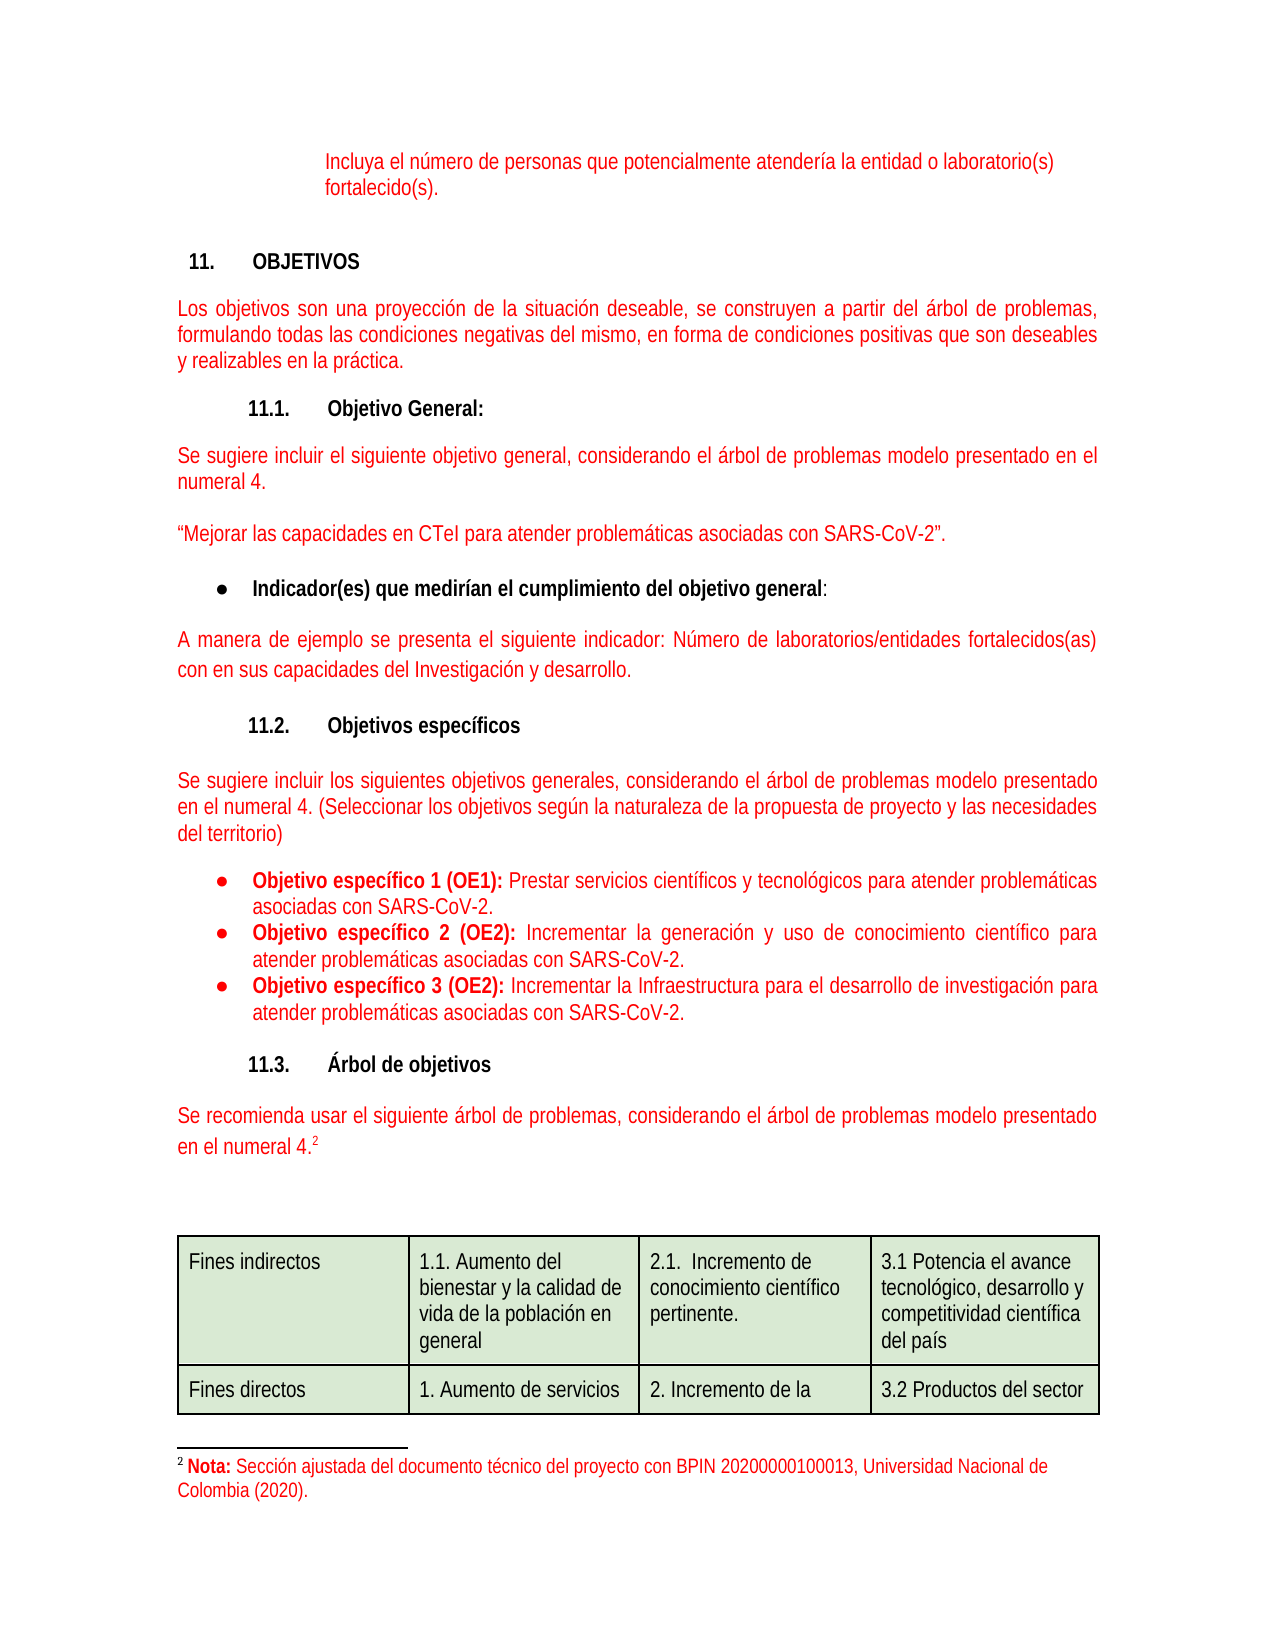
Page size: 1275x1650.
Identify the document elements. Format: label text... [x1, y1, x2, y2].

table_header 2.1. Incremento de conocimiento científico pertinente. [640, 1237, 870, 1363]
list Objetivo específico 2 (OE2): Incrementar la generación y uso de conocimiento científico para atender problemáticas asociadas con SARS-CoV-2. [215, 919, 1098, 972]
text Se recomienda usar el siguiente árbol de problemas, considerando el árbol de problemas modelo presentado en el numeral 4. [177, 1102, 1098, 1159]
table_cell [410, 1366, 638, 1413]
table_cell Fines directos [179, 1366, 408, 1413]
list Objetivos específicos [290, 712, 1098, 738]
text A manera de ejemplo se presenta el siguiente indicador: Número de laboratorios/entidades fortalecidos(as) con en sus capacidades del Investigación y desarrollo. [177, 626, 1098, 683]
list OBJETIVOS [215, 248, 1098, 274]
text Los objetivos son una proyección de la situación deseable, se construyen a partir del árbol de problemas, formulando todas las condiciones negativas del mismo, en forma de condiciones positivas que son deseables y realizables en la práctica. [177, 295, 1098, 374]
list Objetivo específico 1 (OE1): Prestar servicios científicos y tecnológicos para atender problemáticas asociadas con SARS-CoV-2. [215, 867, 1098, 919]
list Objetivo específico 3 (OE2): Incrementar la Infraestructura para el desarrollo de investigación para atender problemáticas asociadas con SARS-CoV-2. [215, 972, 1098, 1025]
text Se sugiere incluir el siguiente objetivo general, considerando el árbol de problemas modelo presentado en el numeral 4. [177, 442, 1098, 494]
table_header Fines indirectos [179, 1237, 408, 1363]
text Incluya el número de personas que potencialmente atendería la entidad o laboratorio(s) fortalecido(s). [325, 148, 1098, 200]
table_header 1.1. Aumento del bienestar y la calidad de vida de la población en general [410, 1237, 638, 1363]
text “Mejorar las capacidades en CTeI para atender problemáticas asociadas con SARS-CoV-2”. [177, 519, 1098, 546]
table_header 3.1 Potencia el avance tecnológico, desarrollo y competitividad científica del país [872, 1237, 1098, 1363]
list Objetivo General: [290, 395, 1098, 421]
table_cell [640, 1366, 870, 1413]
list Árbol de objetivos [290, 1051, 1098, 1077]
list Indicador(es) que medirían el cumplimiento del objetivo general: [215, 575, 1098, 601]
text Se sugiere incluir los siguientes objetivos generales, considerando el árbol de problemas modelo presentado en el numeral 4. (Seleccionar los objetivos según la naturaleza de la propuesta de proyecto y las necesidades del territorio) [177, 767, 1098, 846]
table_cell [872, 1366, 1098, 1413]
